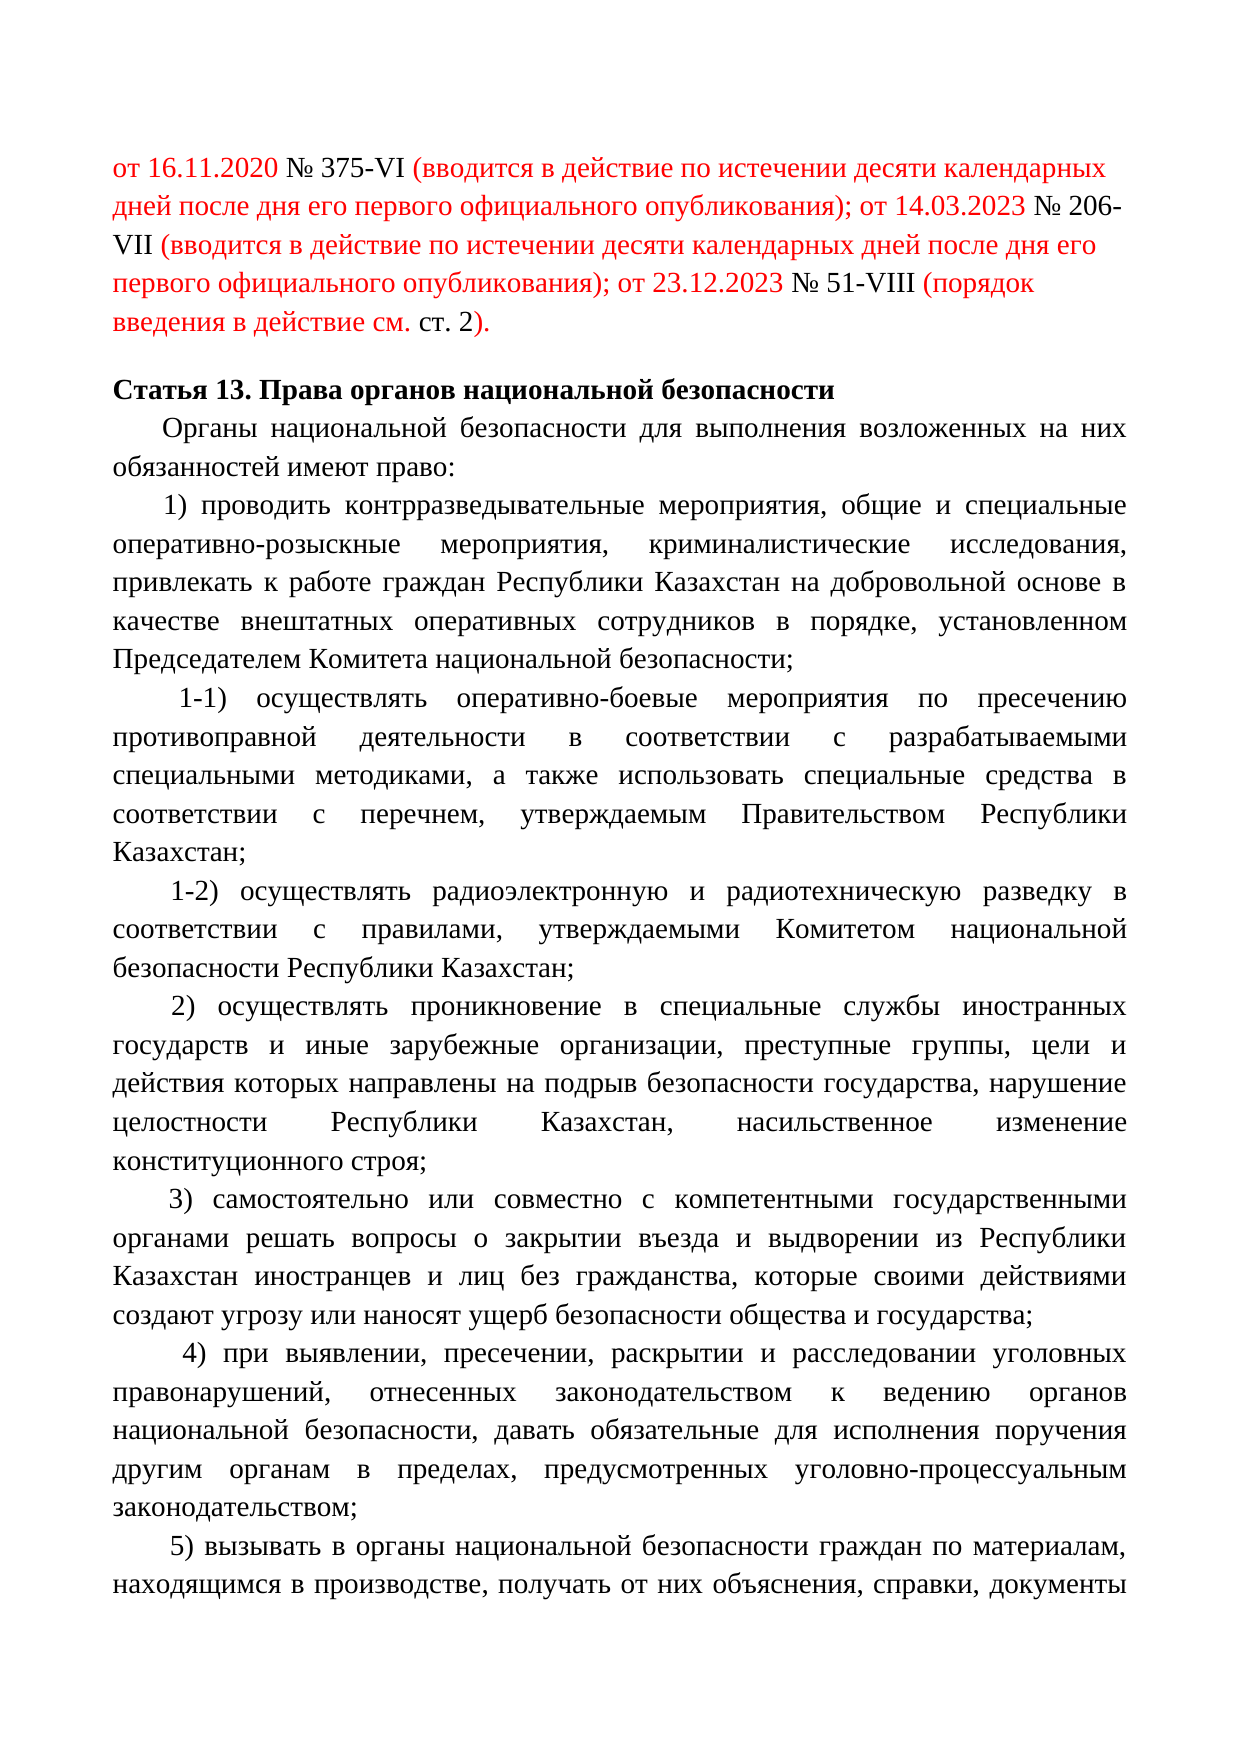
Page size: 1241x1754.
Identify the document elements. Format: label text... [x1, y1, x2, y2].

text 3) самостоятельно или совместно с компетентными государственными органами решать вопросы о закрытии въезда и выдворении из Республики Казахстан иностранцев и лиц без гражданства, которые своими действиями создают угрозу или наносят ущерб безопасности общества и государства; [112, 1181, 1128, 1330]
text 2) осуществлять проникновение в специальные службы иностранных государств и иные зарубежные организации, преступные группы, цели и действия которых направлены на подрыв безопасности государства, нарушение целостности Республики Казахстан, насильственное изменение конституционного строя; [112, 988, 1128, 1176]
text 1-2) осуществлять радиоэлектронную и радиотехническую разведку в соответствии с правилами, утверждаемыми Комитетом национальной безопасности Республики Казахстан; [112, 873, 1128, 983]
text Статья 13. Права органов национальной безопасности [112, 372, 1128, 405]
text 1-1) осуществлять оперативно-боевые мероприятия по пресечению противоправной деятельности в соответствии с разрабатываемыми специальными методиками, а также использовать специальные средства в соответствии с перечнем, утверждаемым Правительством Республики Казахстан; [112, 680, 1128, 868]
text Органы национальной безопасности для выполнения возложенных на них обязанностей имеют право: [112, 410, 1128, 482]
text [112, 150, 1128, 368]
text 1) проводить контрразведывательные мероприятия, общие и специальные оперативно-розыскные мероприятия, криминалистические исследования, привлекать к работе граждан Республики Казахстан на добровольной основе в качестве внештатных оперативных сотрудников в порядке, установленном Председателем Комитета национальной безопасности; [112, 487, 1128, 675]
text 4) при выявлении, пресечении, раскрытии и расследовании уголовных правонарушений, отнесенных законодательством к ведению органов национальной безопасности, давать обязательные для исполнения поручения другим органам в пределах, предусмотренных уголовно-процессуальным законодательством; [112, 1335, 1128, 1523]
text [112, 1528, 1128, 1600]
